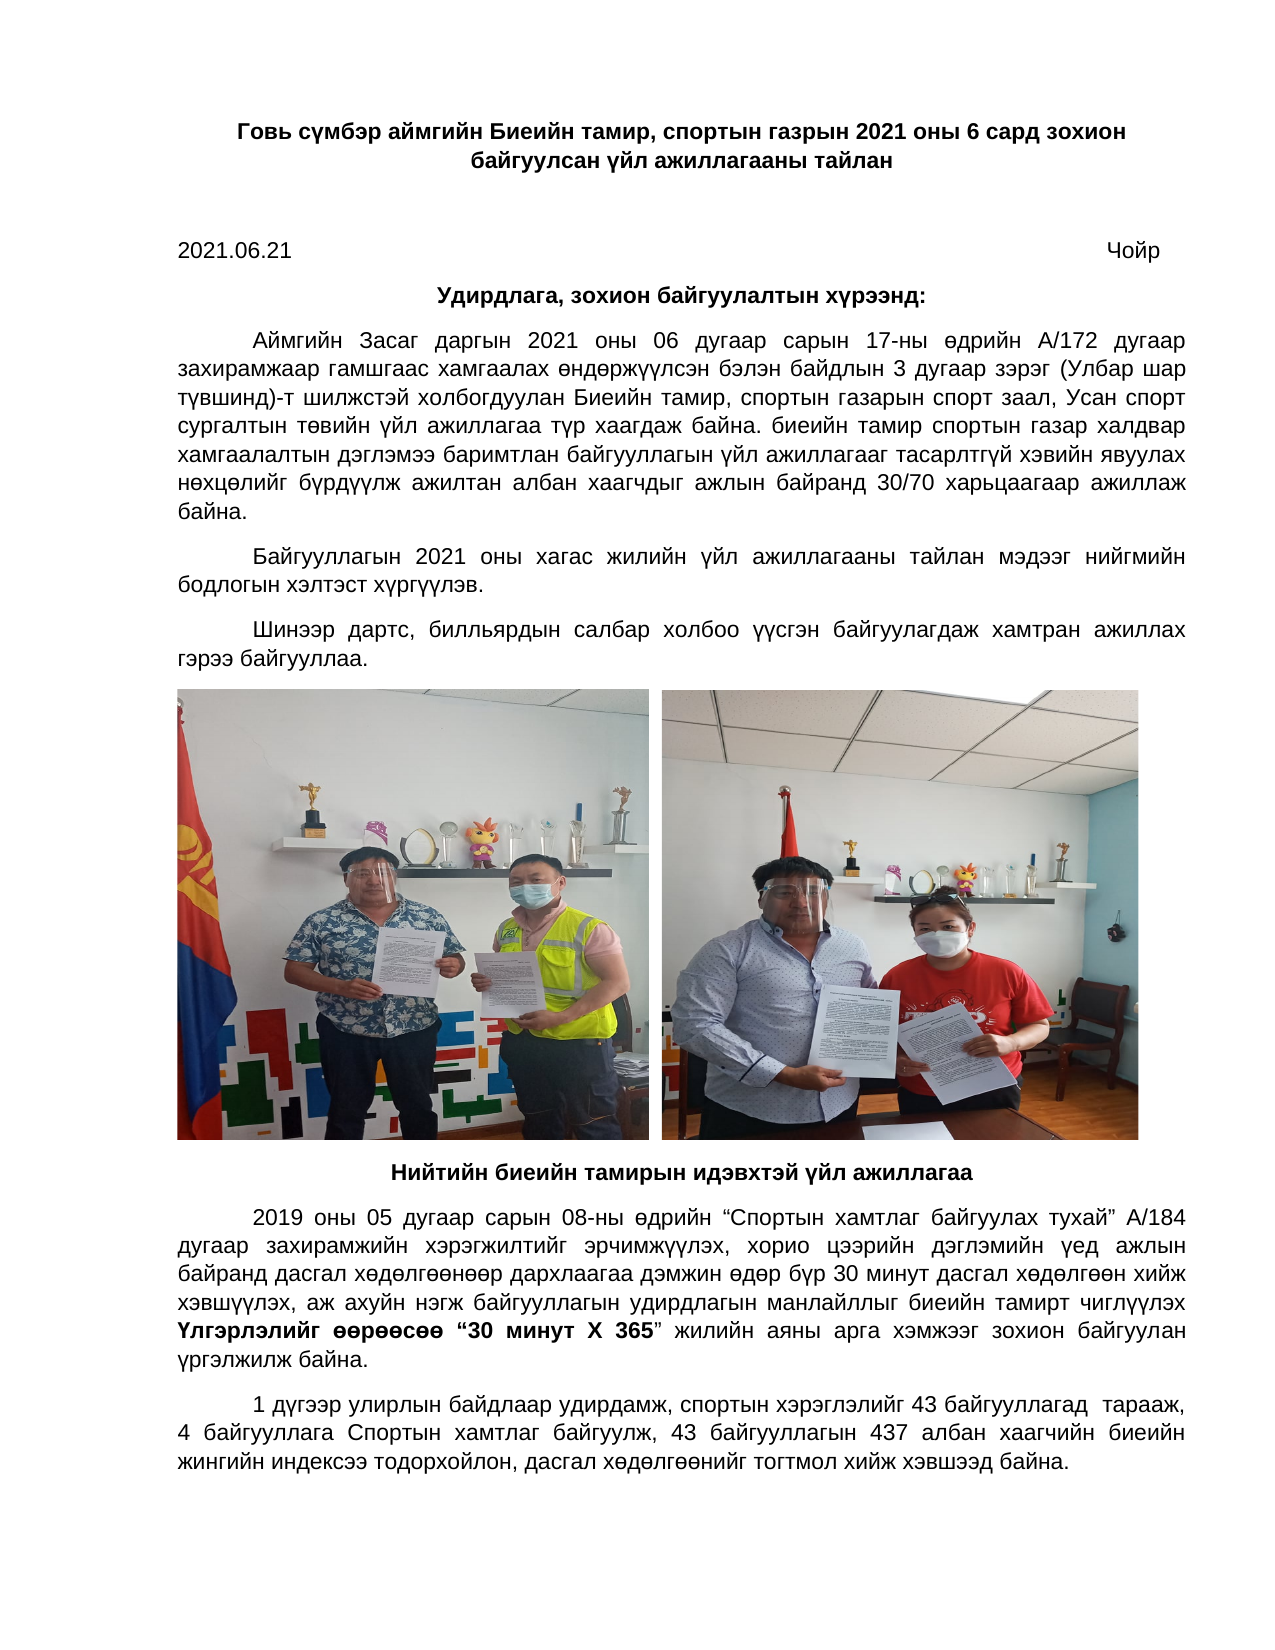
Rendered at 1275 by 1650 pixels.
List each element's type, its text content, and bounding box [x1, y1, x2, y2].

text Говь сүмбэр аймгийн Биеийн тамир, спортын газрын 2021 оны 6 сард зохион байгуулсан үйл ажиллагааны тайлан [177, 118, 1186, 173]
picture [661, 690, 1139, 1140]
text Нийтийн биеийн тамирын идэвхтэй үйл ажиллагаа [177, 1158, 1186, 1185]
text 2019 оны 05 дугаар сарын 08-ны өдрийн “Спортын хамтлаг байгуулах тухай” А/184 дугаар захирамжийн хэрэгжилтийг эрчимжүүлэх, хорио цээрийн дэглэмийн үед ажлын байранд дасгал хөдөлгөөнөөр дархлаагаа дэмжин өдөр бүр 30 минут дасгал хөдөлгөөн хийж хэвшүүлэх, аж ахуйн нэгж байгууллагын удирдлагын манлайллыг биеийн тамирт чиглүүлэх Үлгэрлэлийг өөрөөсөө “30 минут X 365” жилийн аяны арга хэмжээг зохион байгуулан үргэлжилж байна. [177, 1203, 1186, 1372]
text Аймгийн Засаг даргын 2021 оны 06 дугаар сарын 17-ны өдрийн А/172 дугаар захирамжаар гамшгаас хамгаалах өндөржүүлсэн бэлэн байдлын 3 дугаар зэрэг (Улбар шар түвшинд)-т шилжстэй холбогдуулан Биеийн тамир, спортын газарын спорт заал, Усан спорт сургалтын төвийн үйл ажиллагаа түр хаагдаж байна. биеийн тамир спортын газар халдвар хамгаалалтын дэглэмээ баримтлан байгууллагын үйл ажиллагааг тасарлтгүй хэвийн явуулах нөхцөлийг бүрдүүлж ажилтан албан хаагчдыг ажлын байранд 30/70 харьцаагаар ажиллаж байна. [177, 327, 1186, 524]
text Шинээр дартс, билльярдын салбар холбоо үүсгэн байгуулагдаж хамтран ажиллах гэрээ байгууллаа. [177, 616, 1186, 671]
text 2021.06.21 Чойр [177, 237, 1186, 263]
picture [177, 689, 649, 1140]
text Удирдлага, зохион байгуулалтын хүрээнд: [177, 282, 1186, 308]
text Байгууллагын 2021 оны хагас жилийн үйл ажиллагааны тайлан мэдээг нийгмийн бодлогын хэлтэст хүргүүлэв. [177, 543, 1186, 597]
text 1 дүгээр улирлын байдлаар удирдамж, спортын хэрэглэлийг 43 байгууллагад тарааж, 4 байгууллага Спортын хамтлаг байгуулж, 43 байгууллагын 437 албан хаагчийн биеийн жингийн индексээ тодорхойлон, дасгал хөдөлгөөнийг тогтмол хийж хэвшээд байна. [177, 1391, 1186, 1474]
